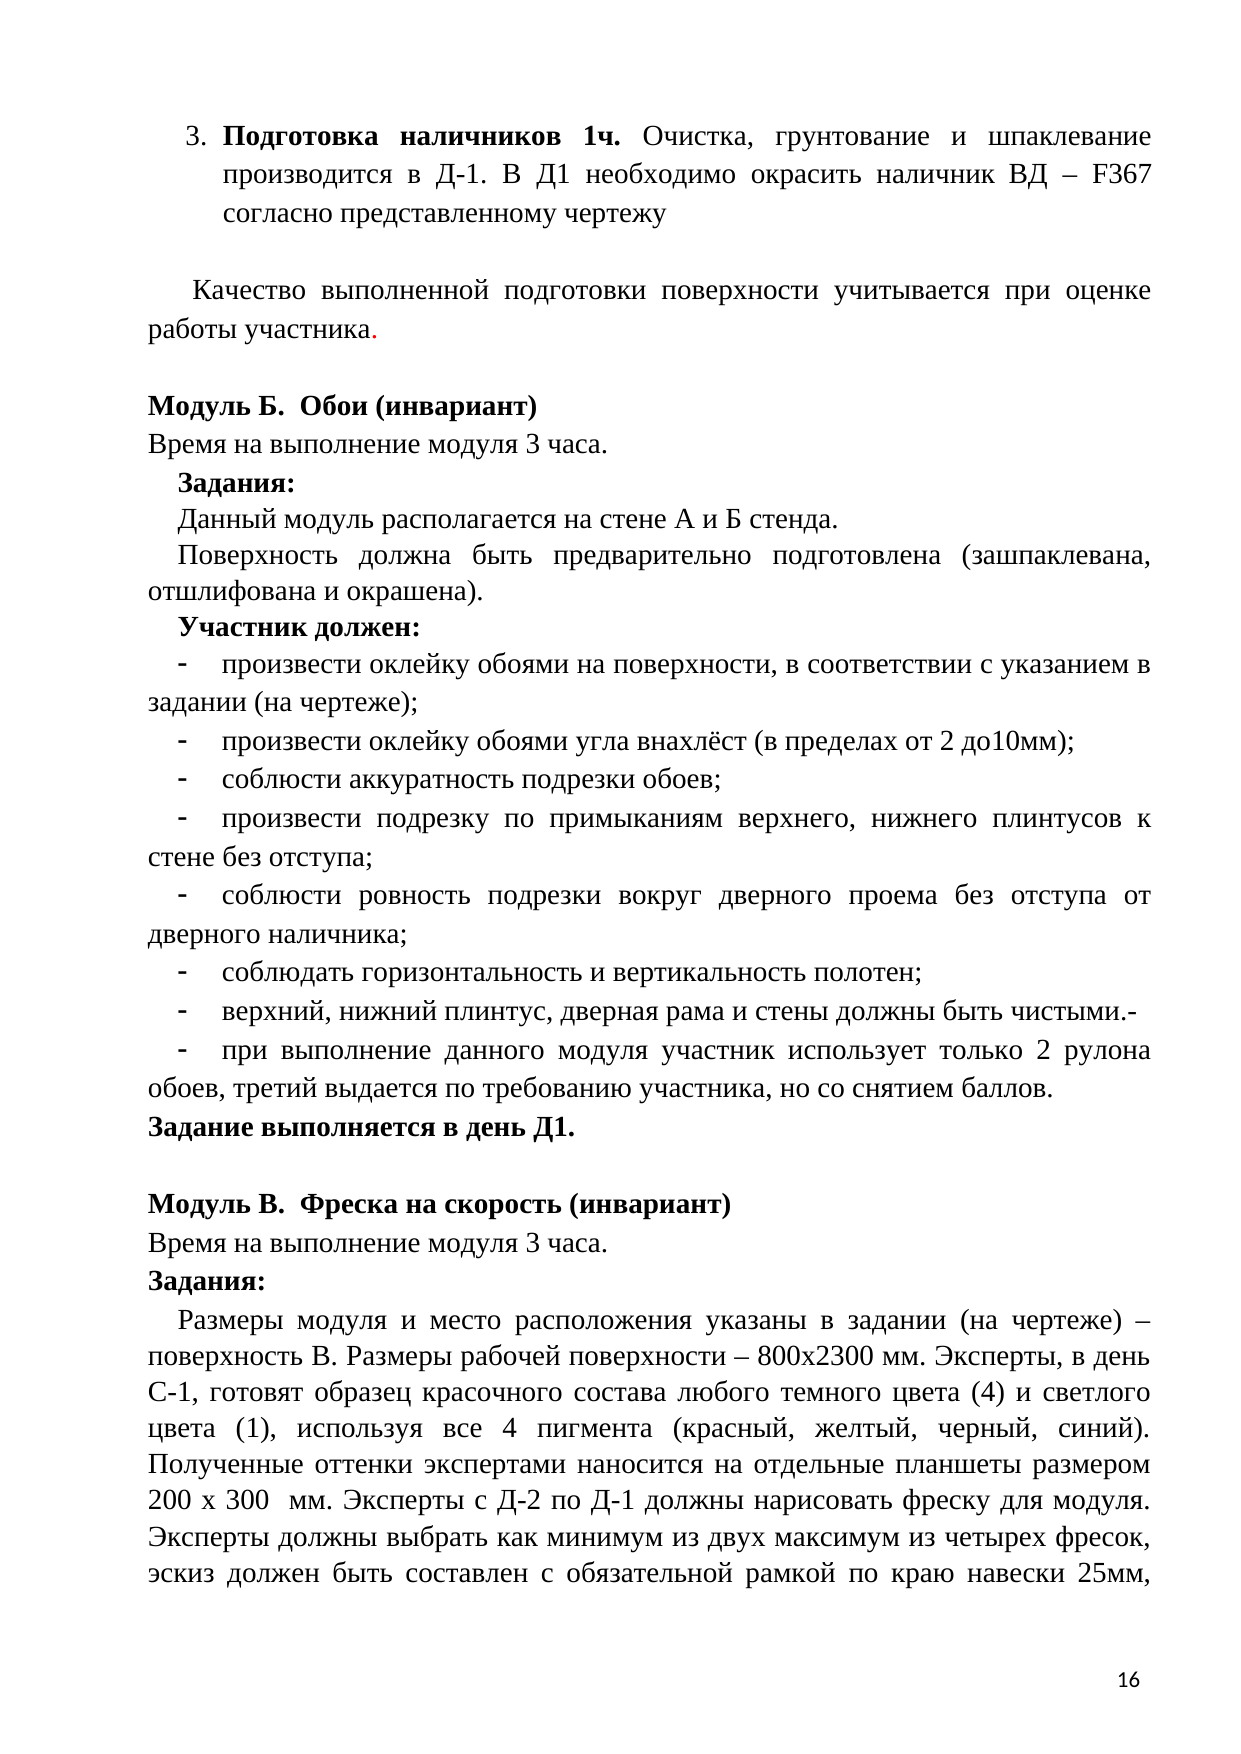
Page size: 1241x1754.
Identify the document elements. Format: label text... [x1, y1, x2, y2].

list Подготовка наличников 1ч. Очистка, грунтование и шпаклевание производится в Д-1. В Д1 необходимо окрасить наличник ВД – F367 согласно представленному чертежу [185, 118, 1152, 229]
text Участник должен: [148, 609, 1152, 643]
text Модуль В. Фреска на скорость (инвариант) [148, 1186, 1152, 1220]
text Время на выполнение модуля 3 часа. [148, 426, 1152, 460]
text Задания: [148, 1263, 1152, 1297]
list при выполнение данного модуля участник использует только 2 рулона обоев, третий выдается по требованию участника, но со снятием баллов. [148, 1032, 1152, 1104]
list Качество выполненной подготовки поверхности учитывается при оценке работы участника. [148, 272, 1152, 344]
text Модуль Б. Обои (инвариант) [148, 388, 1152, 421]
text Поверхность должна быть предварительно подготовлена (зашпаклевана, отшлифована и окрашена). [148, 537, 1152, 607]
text Данный модуль располагается на стене А и Б стенда. [148, 501, 1152, 535]
text Время на выполнение модуля 3 часа. [148, 1225, 1152, 1258]
list соблюсти аккуратность подрезки обоев; [148, 762, 1152, 795]
text Задание выполняется в день Д1. [148, 1109, 1152, 1143]
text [148, 1302, 1152, 1588]
list верхний, нижний плинтус, дверная рама и стены должны быть чистыми.- [148, 993, 1152, 1027]
list соблюсти ровность подрезки вокруг дверного проема без отступа от дверного наличника; [148, 877, 1152, 949]
text Задания: [148, 465, 1152, 498]
list произвести оклейку обоями угла внахлёст (в пределах от 2 до10мм); [148, 723, 1152, 757]
list произвести подрезку по примыканиям верхнего, нижнего плинтусов к стене без отступа; [148, 800, 1152, 872]
list произвести оклейку обоями на поверхности, в соответствии с указанием в задании (на чертеже); [148, 646, 1152, 718]
list соблюдать горизонтальность и вертикальность полотен; [148, 954, 1152, 988]
